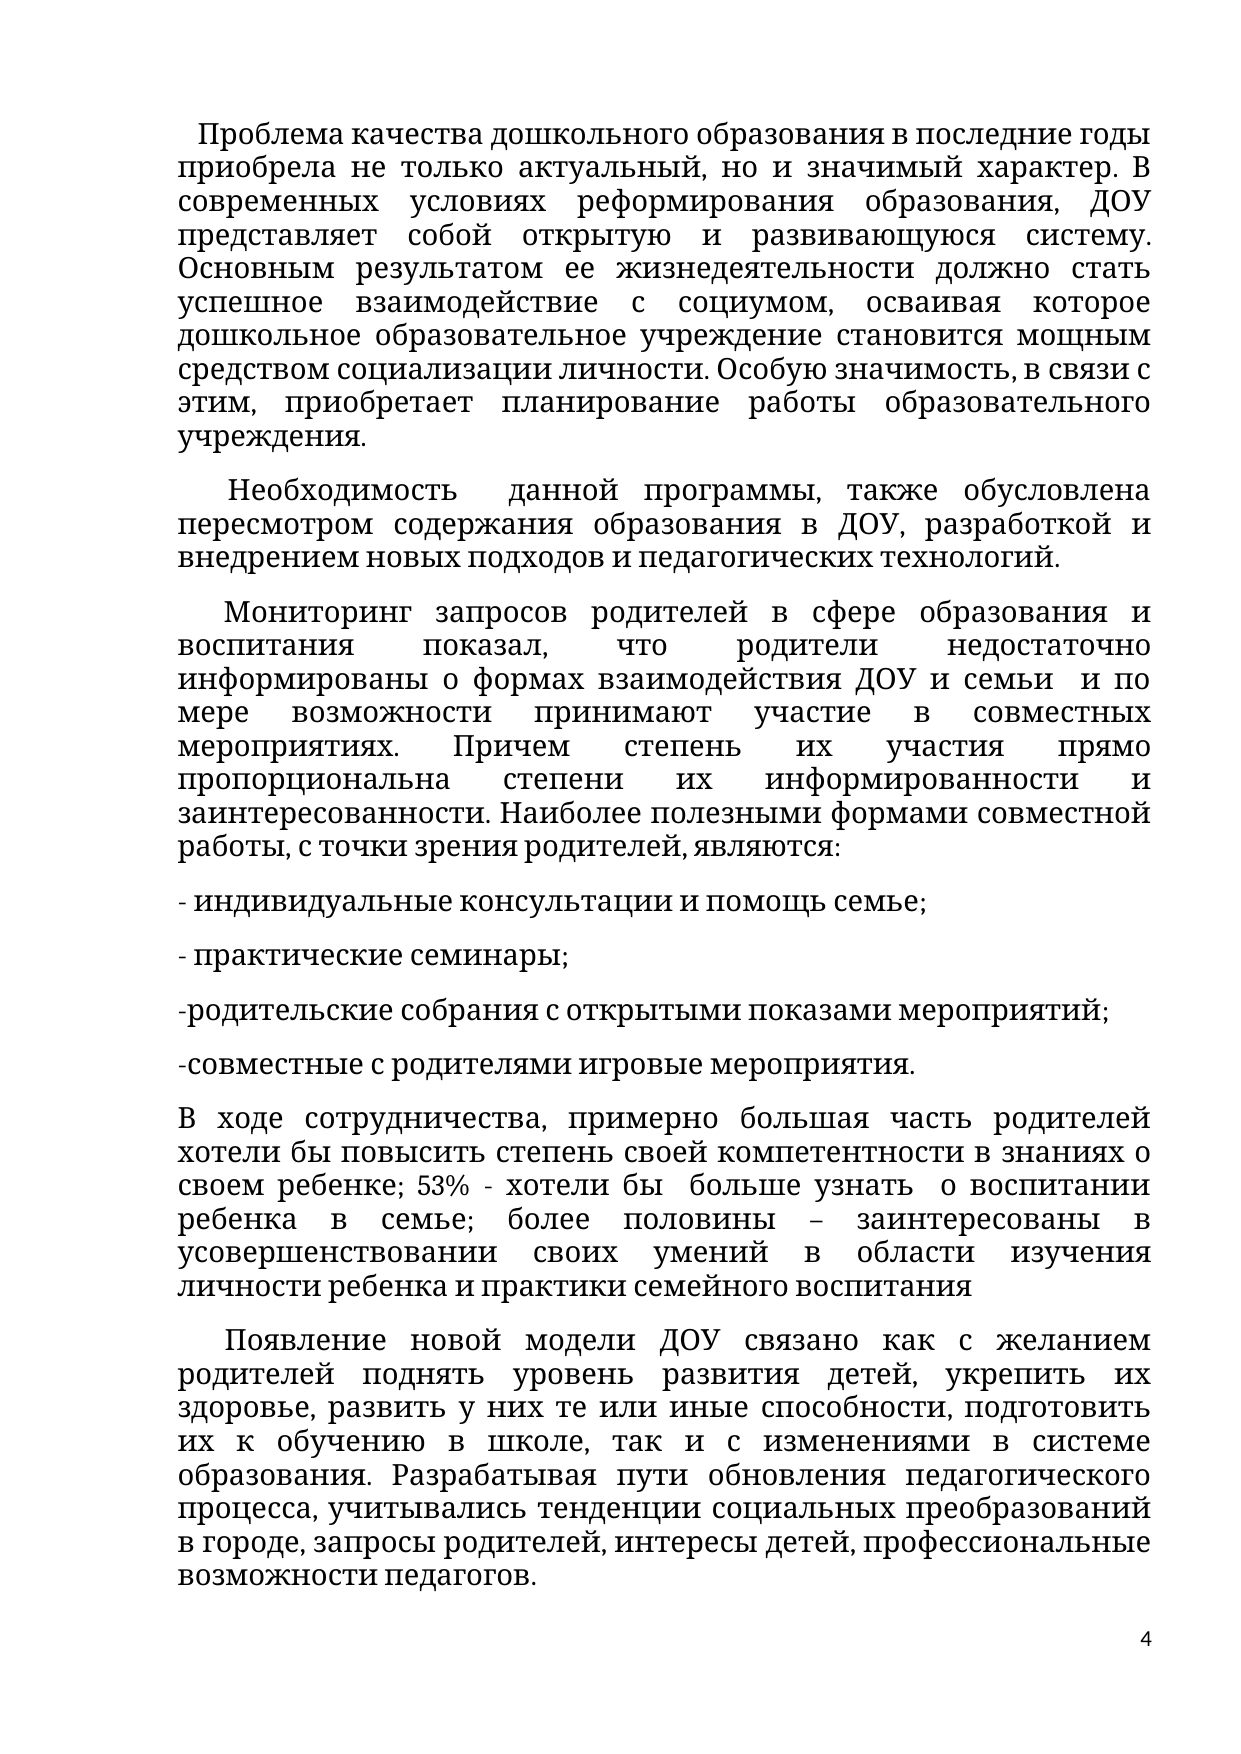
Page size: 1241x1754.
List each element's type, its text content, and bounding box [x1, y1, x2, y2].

text - индивидуальные консультации и помощь семье; [177, 885, 1152, 918]
text Мониторинг запросов родителей в сфере образования и воспитания показал, что родители недостаточно информированы о формах взаимодействия ДОУ и семьи и по мере возможности принимают участие в совместных мероприятиях. Причем степень их участия прямо пропорциональна степени их информированности и заинтересованности. Наиболее полезными формами совместной работы, с точки зрения родителей, являются: [177, 596, 1152, 864]
text Появление новой модели ДОУ связано как с желанием родителей поднять уровень развития детей, укрепить их здоровье, развить у них те или иные способности, подготовить их к обучению в школе, так и с изменениями в системе образования. Разрабатывая пути обновления педагогического процесса, учитывались тенденции социальных преобразований в городе, запросы родителей, интересы детей, профессиональные возможности педагогов. [177, 1324, 1152, 1593]
text -родительские собрания с открытыми показами мероприятий; [177, 994, 1152, 1027]
text Проблема качества дошкольного образования в последние годы приобрела не только актуальный, но и значимый характер. В современных условиях реформирования образования, ДОУ представляет собой открытую и развивающуюся систему. Основным результатом ее жизнедеятельности должно стать успешное взаимодействие с социумом, осваивая которое дошкольное образовательное учреждение становится мощным средством социализации личности. Особую значимость, в связи с этим, приобретает планирование работы образовательного учреждения. [177, 118, 1152, 453]
text Необходимость данной программы, также обусловлена пересмотром содержания образования в ДОУ, разработкой и внедрением новых подходов и педагогических технологий. [177, 474, 1152, 575]
text В ходе сотрудничества, примерно большая часть родителей хотели бы повысить степень своей компетентности в знаниях о своем ребенке; 53% - хотели бы больше узнать о воспитании ребенка в семье; более половины – заинтересованы в усовершенствовании своих умений в области изучения личности ребенка и практики семейного воспитания [177, 1102, 1152, 1304]
text -совместные с родителями игровые мероприятия. [177, 1048, 1152, 1082]
text - практические семинары; [177, 939, 1152, 973]
